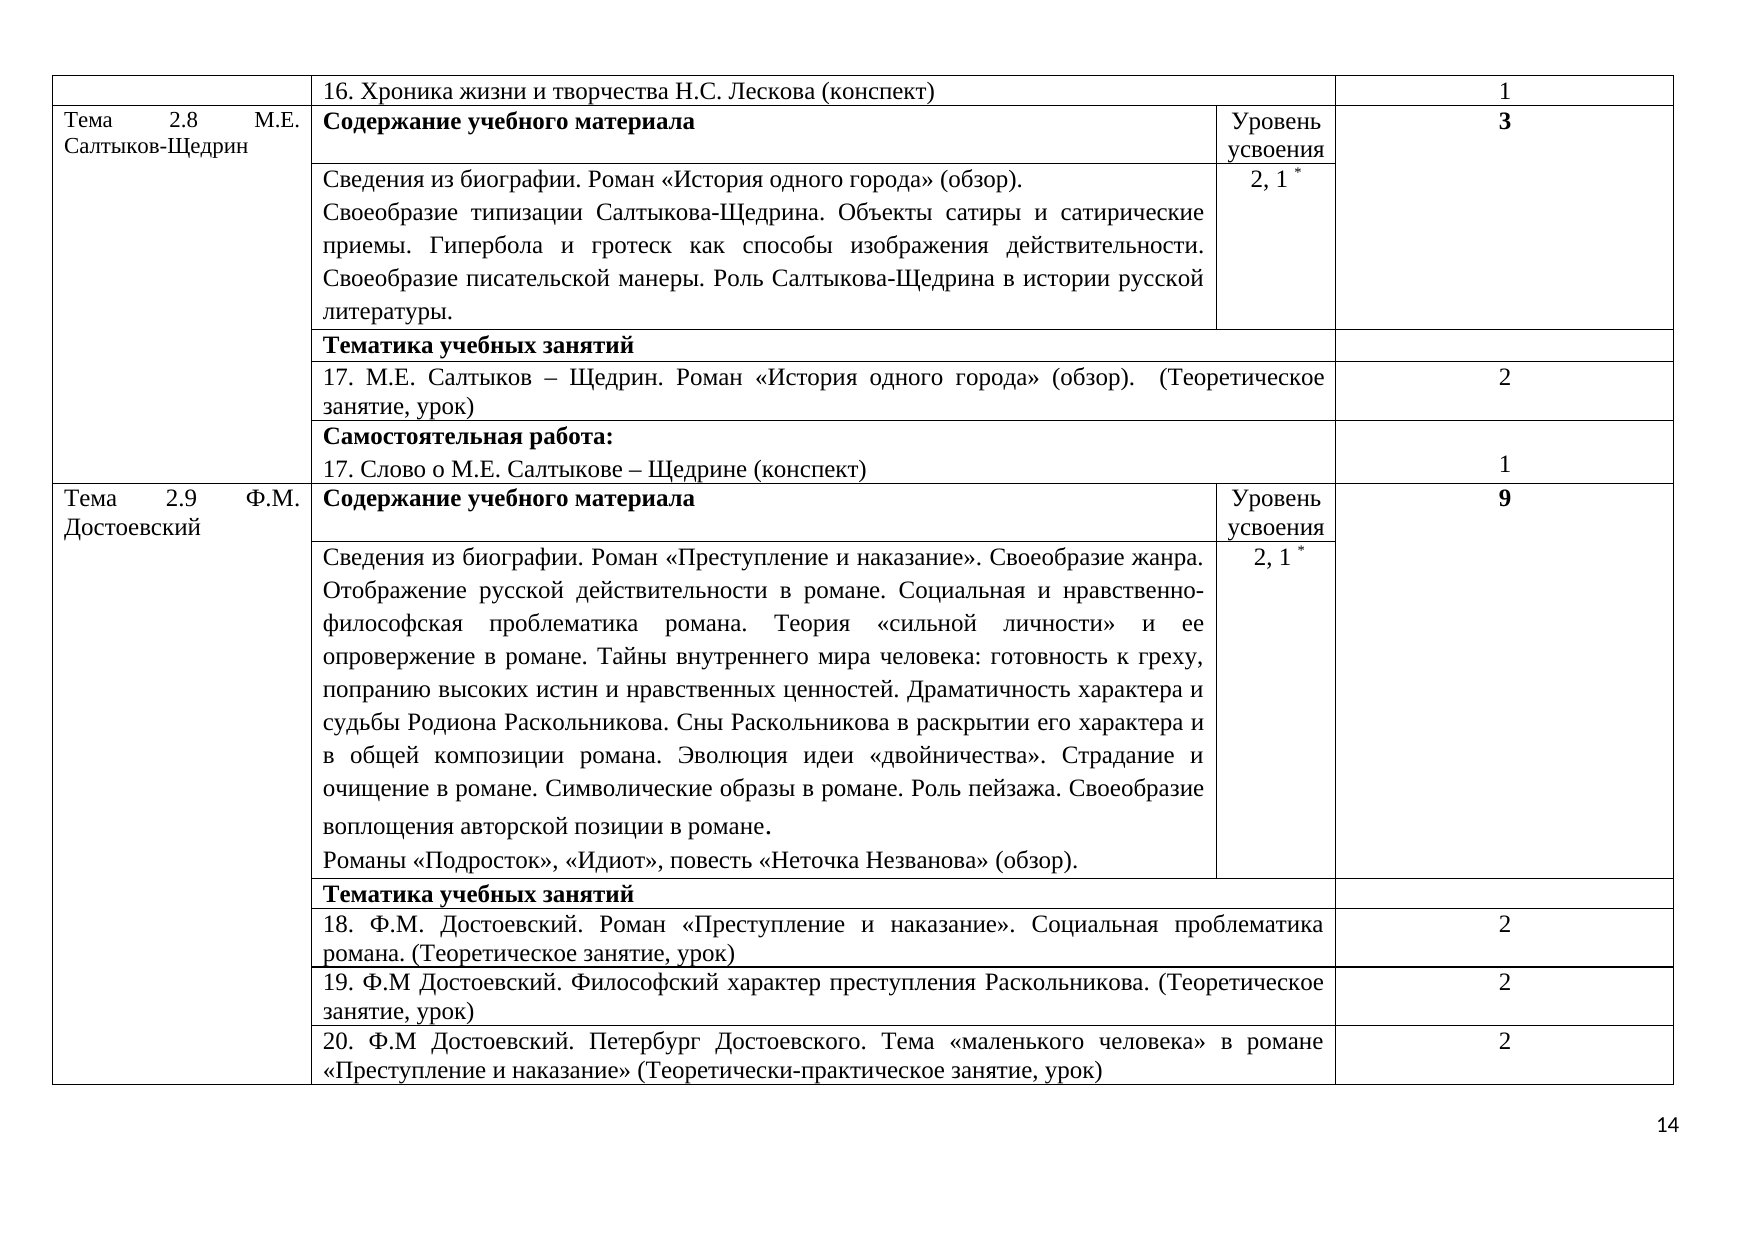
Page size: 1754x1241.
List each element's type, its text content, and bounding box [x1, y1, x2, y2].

table_cell [1336, 330, 1673, 361]
table_cell 2 [1336, 968, 1673, 1025]
table_cell Тематика учебных занятий [312, 330, 1335, 361]
table_cell Самостоятельная работа: 17. Слово о М.Е. Салтыкове – Щедрине (конспект) [312, 421, 1335, 482]
table_cell Сведения из биографии. Роман «История одного города» (обзор). Своеобразие типизации Салтыкова-Щедрина. Объекты сатиры и сатирические приемы. Гипербола и гротеск как способы изображения действительности. Своеобразие писательской манеры. Роль Салтыкова-Щедрина в истории русской литературы. [312, 164, 1216, 329]
table_cell Содержание учебного материала [312, 484, 1216, 541]
table_cell 2, 1 * [1217, 542, 1335, 878]
table_cell 1 [1336, 421, 1673, 482]
table_cell 2 [1336, 362, 1673, 420]
table_cell 18. Ф.М. Достоевский. Роман «Преступление и наказание». Социальная проблематика романа. (Теоретическое занятие, урок) [312, 909, 1335, 966]
table_cell Тема 2.9 Ф.М. Достоевский [53, 484, 311, 1083]
table_cell 1 [1336, 76, 1673, 105]
table_cell Тематика учебных занятий [312, 879, 1335, 908]
table_cell 17. М.Е. Салтыков – Щедрин. Роман «История одного города» (обзор). (Теоретическое занятие, урок) [312, 362, 1335, 420]
table_cell Уровень усвоения [1217, 484, 1335, 541]
table_cell 2 [1336, 909, 1673, 966]
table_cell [312, 76, 1335, 105]
table_cell [1336, 879, 1673, 908]
table_cell Уровень усвоения [1217, 106, 1335, 163]
table_cell 20. Ф.М Достоевский. Петербург Достоевского. Тема «маленького человека» в романе «Преступление и наказание» (Теоретически-практическое занятие, урок) [312, 1026, 1335, 1083]
table_cell 3 [1336, 106, 1673, 329]
table_cell 2, 1 * [1217, 164, 1335, 329]
table_cell 9 [1336, 484, 1673, 878]
table_cell Тема 2.8 М.Е. Салтыков-Щедрин [53, 106, 311, 482]
table_cell Содержание учебного материала [312, 106, 1216, 163]
table_cell 2 [1336, 1026, 1673, 1083]
table_cell 19. Ф.М Достоевский. Философский характер преступления Раскольникова. (Теоретическое занятие, урок) [312, 968, 1335, 1025]
table_cell Сведения из биографии. Роман «Преступление и наказание». Своеобразие жанра. Отображение русской действительности в романе. Социальная и нравственно-философская проблематика романа. Теория «сильной личности» и ее опровержение в романе. Тайны внутреннего мира человека: готовность к греху, попранию высоких истин и нравственных ценностей. Драматичность характера и судьбы Родиона Раскольникова. Сны Раскольникова в раскрытии его характера и в общей композиции романа. Эволюция идеи «двойничества». Страдание и очищение в романе. Символические образы в романе. Роль пейзажа. Своеобразие воплощения авторской позиции в романе. Романы «Подросток», «Идиот», повесть «Неточка Незванова» (обзор). [312, 542, 1216, 878]
